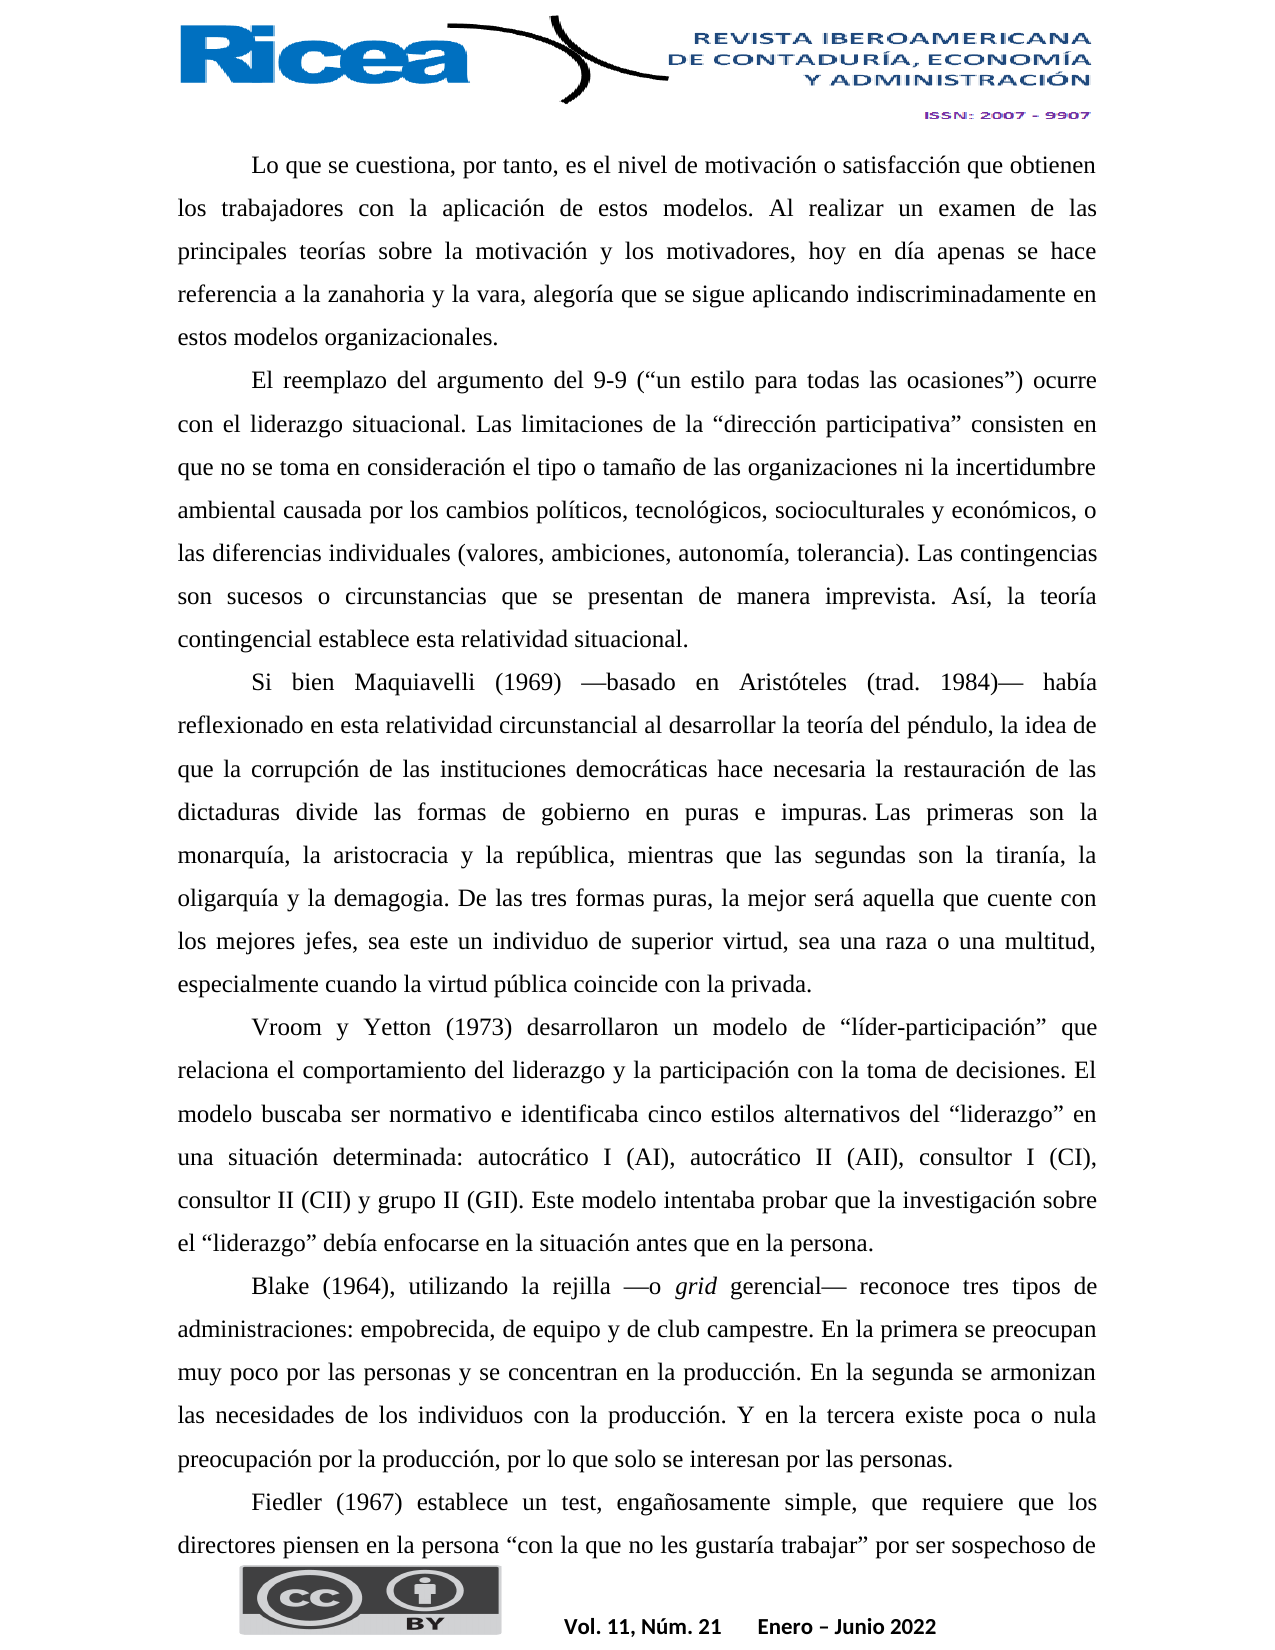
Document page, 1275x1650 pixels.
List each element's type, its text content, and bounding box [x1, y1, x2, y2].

text Si bien Maquiavelli (1969) —basado en Aristóteles (trad. 1984)— había reflexionado en esta relatividad circunstancial al desarrollar la teoría del péndulo, la idea de que la corrupción de las instituciones democráticas hace necesaria la restauración de las dictaduras divide las formas de gobierno en puras e impuras. Las primeras son la monarquía, la aristocracia y la república, mientras que las segundas son la tiranía, la oligarquía y la demagogia. De las tres formas puras, la mejor será aquella que cuente con los mejores jefes, sea este un individuo de superior virtud, sea una raza o una multitud, especialmente cuando la virtud pública coincide con la privada. [177, 667, 1098, 998]
picture [239, 1565, 502, 1635]
text El reemplazo del argumento del 9-9 (“un estilo para todas las ocasiones”) ocurre con el liderazgo situacional. Las limitaciones de la “dirección participativa” consisten en que no se toma en consideración el tipo o tamaño de las organizaciones ni la incertidumbre ambiental causada por los cambios políticos, tecnológicos, socioculturales y económicos, o las diferencias individuales (valores, ambiciones, autonomía, tolerancia). Las contingencias son sucesos o circunstancias que se presentan de manera imprevista. Así, la teoría contingencial establece esta relatividad situacional. [177, 366, 1098, 653]
text Vroom y Yetton (1973) desarrollaron un modelo de “líder-participación” que relaciona el comportamiento del liderazgo y la participación con la toma de decisiones. El modelo buscaba ser normativo e identificaba cinco estilos alternativos del “liderazgo” en una situación determinada: autocrático I (AI), autocrático II (AII), consultor I (CI), consultor II (CII) y grupo II (GII). Este modelo intentaba probar que la investigación sobre el “liderazgo” debía enfocarse en la situación antes que en la persona. [177, 1012, 1098, 1257]
text Lo que se cuestiona, por tanto, es el nivel de motivación o satisfacción que obtienen los trabajadores con la aplicación de estos modelos. Al realizar un examen de las principales teorías sobre la motivación y los motivadores, hoy en día apenas se hace referencia a la zanahoria y la vara, alegoría que se sigue aplicando indiscriminadamente en estos modelos organizacionales. [177, 150, 1098, 351]
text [177, 1487, 1098, 1559]
text Blake (1964), utilizando la rejilla —o grid gerencial— reconoce tres tipos de administraciones: empobrecida, de equipo y de club campestre. En la primera se preocupan muy poco por las personas y se concentran en la producción. En la segunda se armonizan las necesidades de los individuos con la producción. Y en la tercera existe poca o nula preocupación por la producción, por lo que solo se interesan por las personas. [177, 1271, 1098, 1472]
